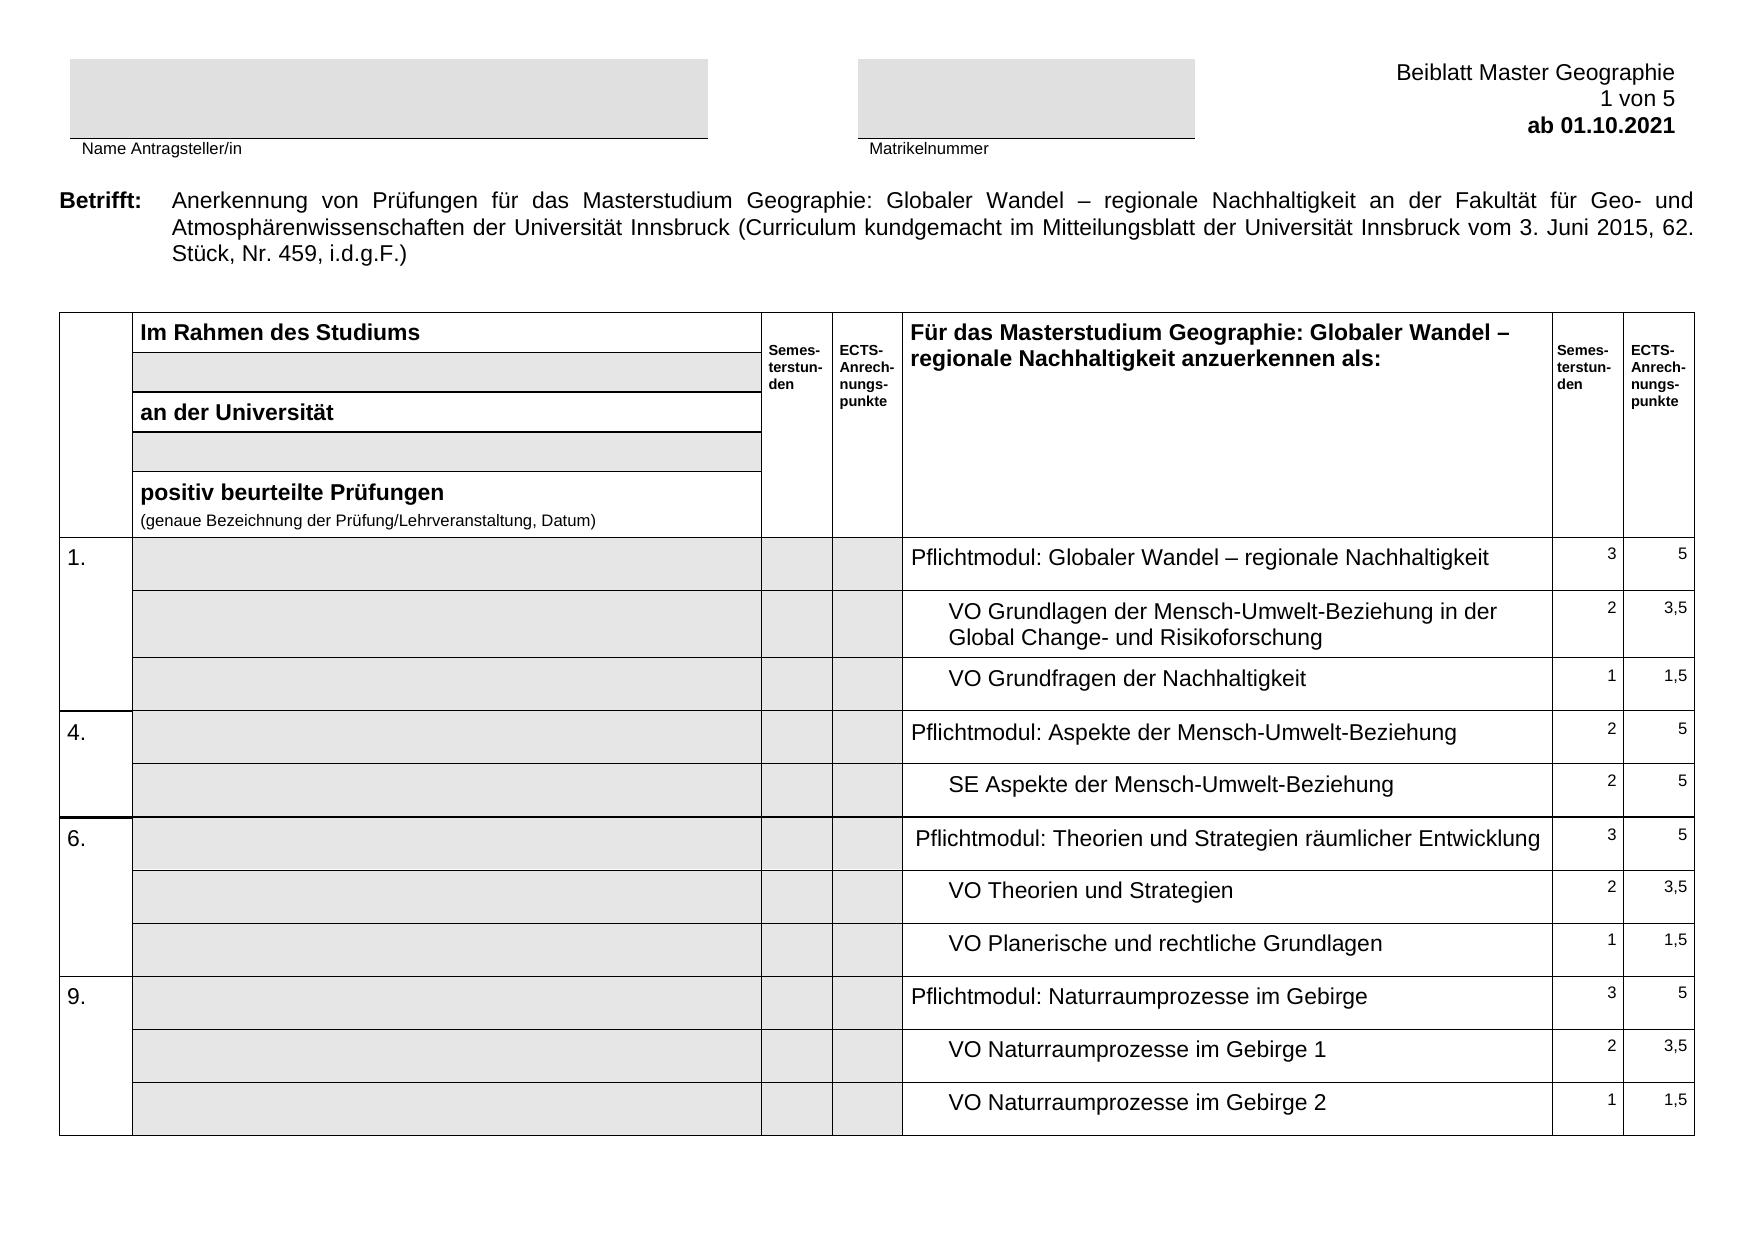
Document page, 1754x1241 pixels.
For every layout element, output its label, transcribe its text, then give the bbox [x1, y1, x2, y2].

table_cell [833, 977, 902, 1029]
table_cell [762, 818, 832, 869]
table_cell 1,5 [1624, 658, 1694, 710]
table_cell [833, 764, 902, 816]
table_cell [133, 977, 761, 1029]
table_cell [833, 1030, 902, 1082]
table_cell [133, 924, 761, 976]
table_cell 5 [1624, 764, 1694, 816]
table_cell SE Aspekte der Mensch-Umwelt-Beziehung [903, 764, 1552, 816]
table_cell [833, 1083, 902, 1135]
table_cell [762, 977, 832, 1029]
table_cell 5 [1624, 818, 1694, 869]
table_cell [133, 1030, 761, 1082]
table_cell [133, 818, 761, 869]
table_header Für das Masterstudium Geographie: Globaler Wandel – regionale Nachhaltigkeit anzuerkennen als: [903, 313, 1552, 537]
table_cell [762, 871, 832, 923]
table_cell positiv beurteilte Prüfungen (genaue Bezeichnung der Prüfung/Lehrveranstaltung, Datum) [133, 472, 761, 537]
table_cell Pflichtmodul: Theorien und Strategien räumlicher Entwicklung [903, 818, 1552, 869]
table_cell Pflichtmodul: Naturraumprozesse im Gebirge [903, 977, 1552, 1029]
table_cell [133, 538, 761, 590]
table_cell [60, 712, 132, 816]
table_cell Pflichtmodul: Aspekte der Mensch-Umwelt-Beziehung [903, 711, 1552, 763]
table_cell [762, 711, 832, 763]
table_cell [762, 591, 832, 657]
table_cell [133, 764, 761, 816]
table_cell [60, 538, 132, 710]
table_header Semes-terstun-den [762, 313, 832, 537]
table_cell Pflichtmodul: Globaler Wandel – regionale Nachhaltigkeit [903, 538, 1552, 590]
table_cell [60, 977, 132, 1135]
table_cell 3 [1553, 538, 1623, 590]
table_cell [833, 711, 902, 763]
table_cell [833, 538, 902, 590]
table_header Semes-terstun-den [1553, 313, 1623, 537]
table_cell [133, 1083, 761, 1135]
table_cell [833, 924, 902, 976]
table_cell [133, 433, 761, 471]
table_cell [833, 871, 902, 923]
table_cell VO Planerische und rechtliche Grundlagen [903, 924, 1552, 976]
table_cell [762, 1083, 832, 1135]
table_cell [133, 871, 761, 923]
table_cell [833, 658, 902, 710]
table_cell 3,5 [1624, 871, 1694, 923]
table_cell [60, 819, 132, 976]
table_cell 5 [1624, 977, 1694, 1029]
table_cell [833, 818, 902, 869]
table_cell 2 [1553, 1030, 1623, 1082]
table_cell [133, 658, 761, 710]
table_cell [762, 764, 832, 816]
table_header ECTS-Anrech-nungs-punkte [1624, 313, 1694, 537]
table_cell 5 [1624, 711, 1694, 763]
table_cell [133, 353, 761, 391]
table_cell [762, 1030, 832, 1082]
table_cell VO Grundlagen der Mensch-Umwelt-Beziehung in der Global Change- und Risikoforschung [903, 591, 1552, 657]
table_cell 1,5 [1624, 924, 1694, 976]
table_cell [833, 591, 902, 657]
table_header ECTS-Anrech-nungs-punkte [833, 313, 902, 537]
table_cell 1 [1553, 924, 1623, 976]
table_cell 2 [1553, 711, 1623, 763]
table_cell [133, 591, 761, 657]
table_cell [133, 711, 761, 763]
table_cell 2 [1553, 591, 1623, 657]
table_cell VO Naturraumprozesse im Gebirge 1 [903, 1030, 1552, 1082]
table_cell 3 [1553, 818, 1623, 869]
table_cell 2 [1553, 871, 1623, 923]
table_cell [762, 538, 832, 590]
table_cell VO Naturraumprozesse im Gebirge 2 [903, 1083, 1552, 1135]
table_cell 1,5 [1624, 1083, 1694, 1135]
table_cell 3 [1553, 977, 1623, 1029]
table_cell an der Universität [133, 393, 761, 431]
table_cell 1 [1553, 658, 1623, 710]
table_cell 2 [1553, 764, 1623, 816]
table_cell 3,5 [1624, 591, 1694, 657]
text Betrifft: Anerkennung von Prüfungen für das Masterstudium Geographie: Globaler Wandel – regionale Nachhaltigkeit an der Fakultät für Geo- und Atmosphärenwissenschaften der Universität Innsbruck (Curriculum kundgemacht im Mitteilungsblatt der Universität Innsbruck vom 3. Juni 2015, 62. Stück, Nr. 459, i.d.g.F.) [59, 187, 1695, 266]
table_header Im Rahmen des Studiums [133, 313, 761, 352]
table_cell 3,5 [1624, 1030, 1694, 1082]
table_cell [762, 924, 832, 976]
table_cell VO Grundfragen der Nachhaltigkeit [903, 658, 1552, 710]
table_cell 1 [1553, 1083, 1623, 1135]
table_header [60, 313, 132, 537]
table_cell VO Theorien und Strategien [903, 871, 1552, 923]
table_cell [762, 658, 832, 710]
table_cell 5 [1624, 538, 1694, 590]
